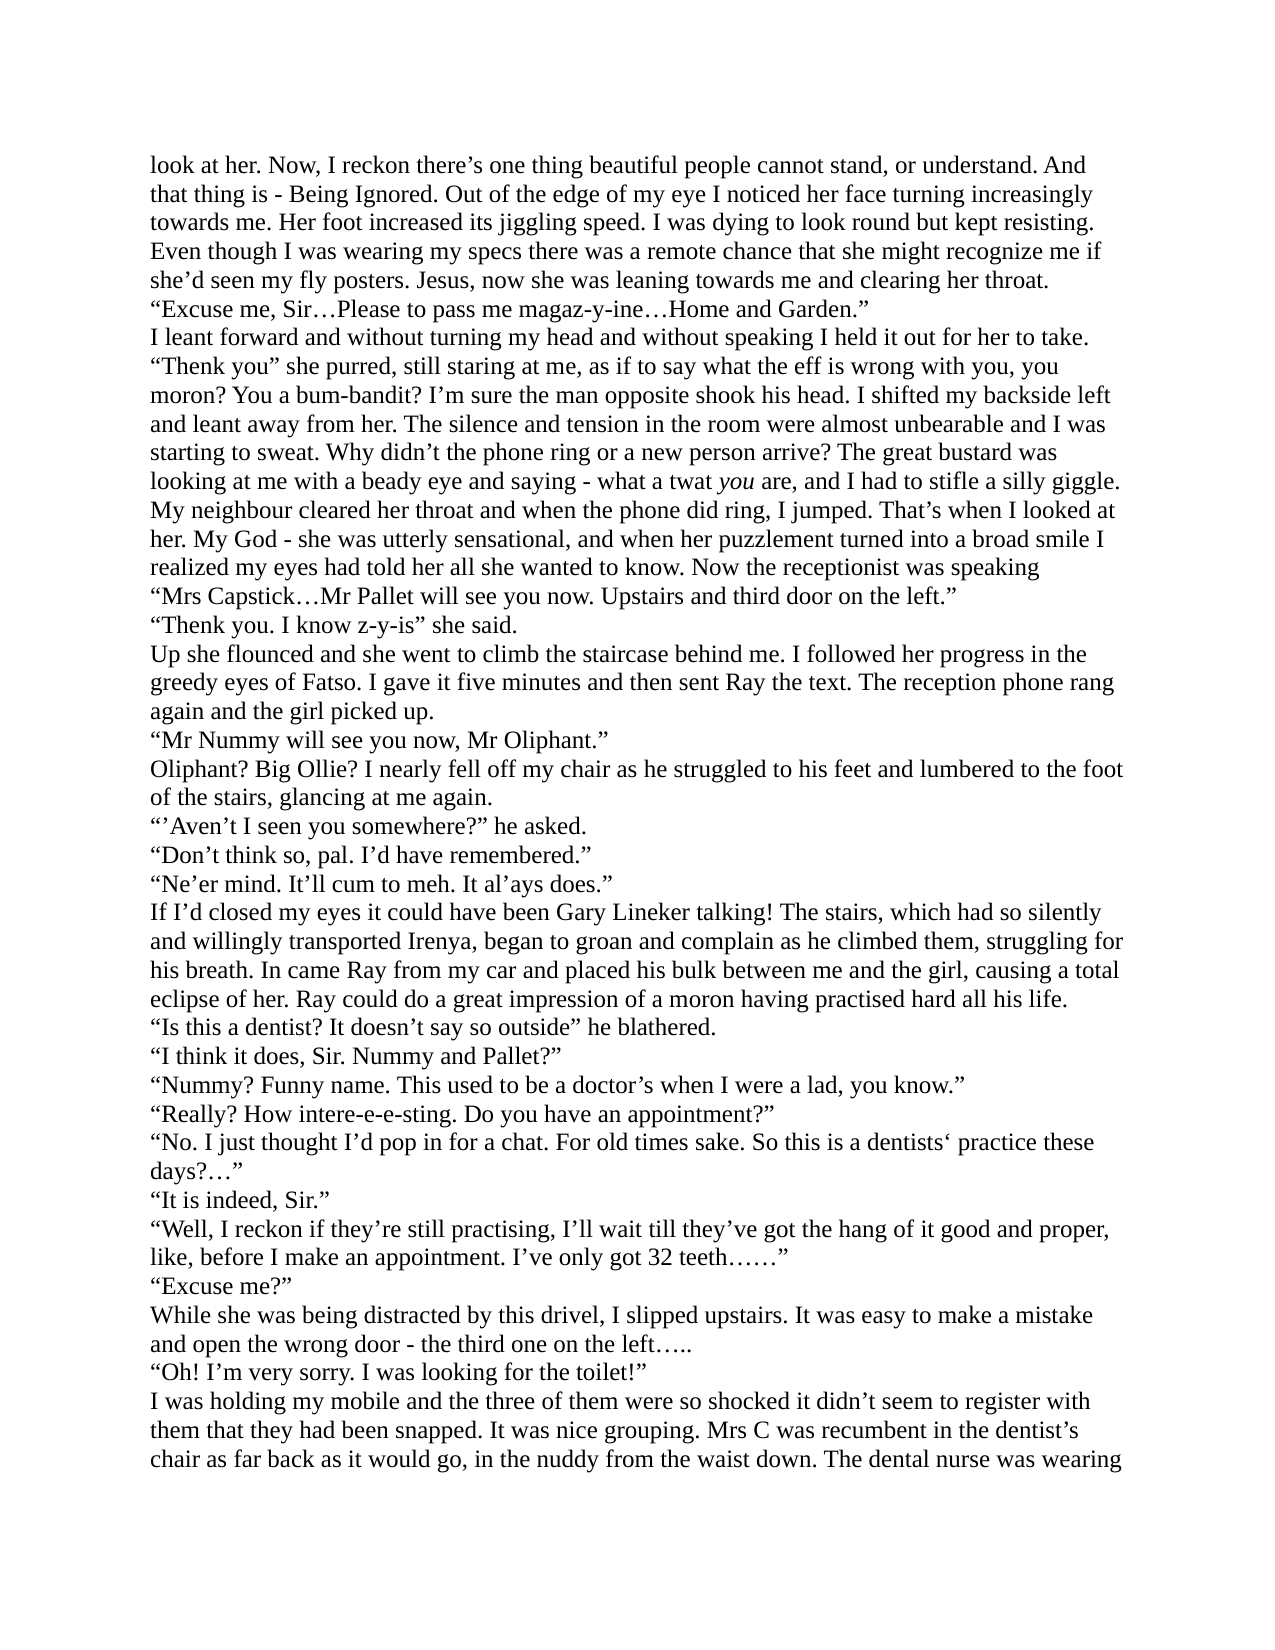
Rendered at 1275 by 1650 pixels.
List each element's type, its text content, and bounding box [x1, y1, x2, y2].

text “No. I just thought I’d pop in for a chat. For old times sake. So this is a dentists‘ practice these days?…” [150, 1127, 1125, 1185]
text If I’d closed my eyes it could have been Gary Lineker talking! The stairs, which had so silently and willingly transported Irenya, began to groan and complain as he climbed them, struggling for his breath. In came Ray from my car and placed his bulk between me and the girl, causing a total eclipse of her. Ray could do a great impression of a moron having practised hard all his life. [150, 897, 1125, 1012]
text “Well, I reckon if they’re still practising, I’ll wait till they’ve got the hang of it good and proper, like, before I make an appointment. I’ve only got 32 teeth……” [150, 1214, 1125, 1271]
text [150, 150, 1125, 294]
text “’Aven’t I seen you somewhere?” he asked. [150, 811, 1125, 840]
text “Excuse me?” [150, 1271, 1125, 1300]
text “Oh! I’m very sorry. I was looking for the toilet!” [150, 1357, 1125, 1386]
text “Mr Nummy will see you now, Mr Oliphant.” [150, 725, 1125, 754]
text “Excuse me, Sir…Please to pass me magaz-y-ine…Home and Garden.” [150, 294, 1125, 322]
text “Don’t think so, pal. I’d have remembered.” [150, 840, 1125, 869]
text While she was being distracted by this drivel, I slipped upstairs. It was easy to make a mistake and open the wrong door - the third one on the left….. [150, 1300, 1125, 1357]
text “It is indeed, Sir.” [150, 1185, 1125, 1214]
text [150, 1386, 1125, 1472]
text “Nummy? Funny name. This used to be a doctor’s when I were a lad, you know.” [150, 1070, 1125, 1099]
text “Mrs Capstick…Mr Pallet will see you now. Upstairs and third door on the left.” [150, 581, 1125, 610]
text “Really? How intere-e-e-sting. Do you have an appointment?” [150, 1099, 1125, 1127]
text Oliphant? Big Ollie? I nearly fell off my chair as he struggled to his feet and lumbered to the foot of the stairs, glancing at me again. [150, 754, 1125, 811]
text “I think it does, Sir. Nummy and Pallet?” [150, 1041, 1125, 1070]
text “Ne’er mind. It’ll cum to meh. It al’ays does.” [150, 869, 1125, 897]
text “Is this a dentist? It doesn’t say so outside” he blathered. [150, 1012, 1125, 1041]
text I leant forward and without turning my head and without speaking I held it out for her to take. [150, 322, 1125, 351]
text “Thenk you” she purred, still staring at me, as if to say what the eff is wrong with you, you moron? You a bum-bandit? I’m sure the man opposite shook his head. I shifted my backside left and leant away from her. The silence and tension in the room were almost unbearable and I was starting to sweat. Why didn’t the phone ring or a new person arrive? The great bustard was looking at me with a beady eye and saying - what a twat you are, and I had to stifle a silly giggle. My neighbour cleared her throat and when the phone did ring, I jumped. That’s when I looked at her. My God - she was utterly sensational, and when her puzzlement turned into a broad smile I realized my eyes had told her all she wanted to know. Now the receptionist was speaking [150, 351, 1125, 581]
text “Thenk you. I know z-y-is” she said. [150, 610, 1125, 639]
text Up she flounced and she went to climb the staircase behind me. I followed her progress in the greedy eyes of Fatso. I gave it five minutes and then sent Ray the text. The reception phone rang again and the girl picked up. [150, 639, 1125, 725]
